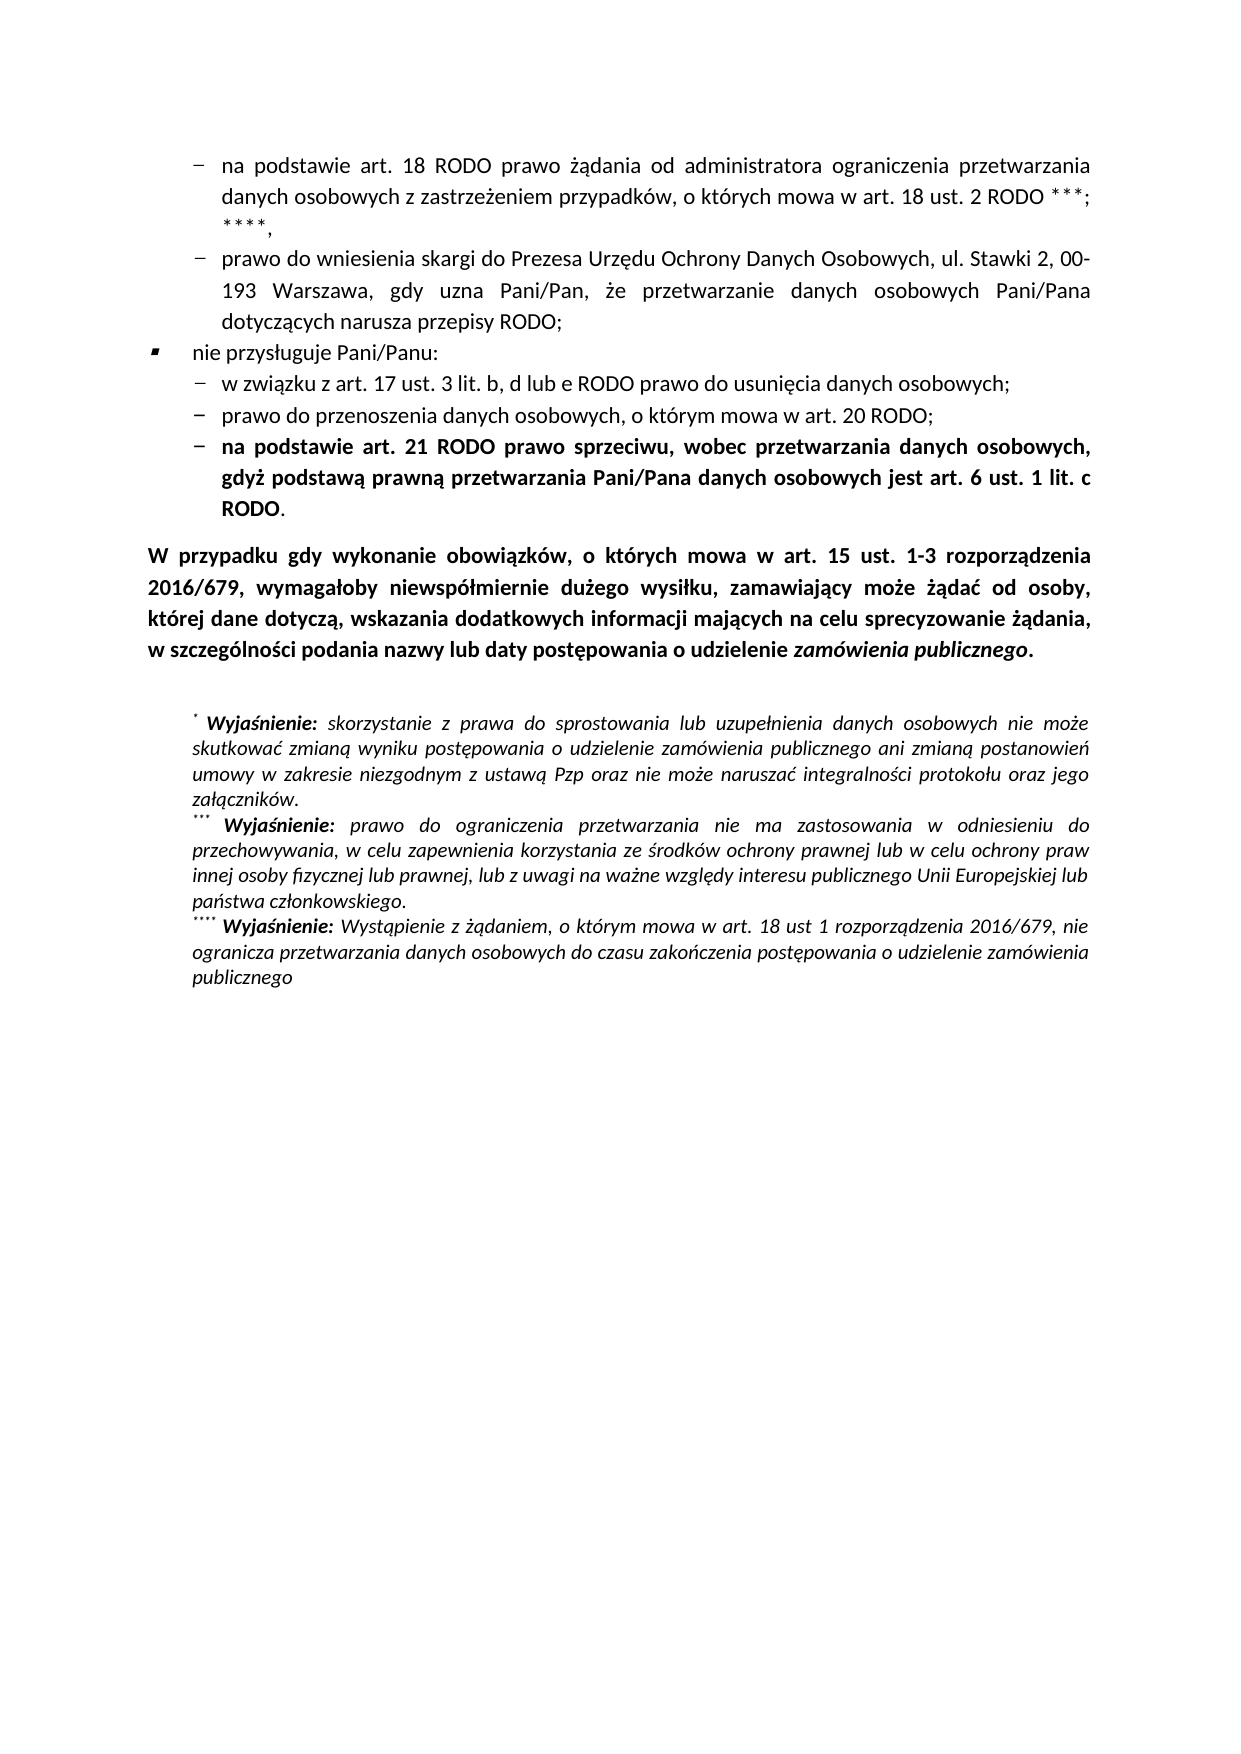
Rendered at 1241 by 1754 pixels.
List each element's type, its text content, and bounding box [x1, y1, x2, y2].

list w związku z art. 17 ust. 3 lit. b, d lub e RODO prawo do usunięcia danych osobowych; [192, 366, 1093, 398]
list **** Wyjaśnienie: Wystąpienie z żądaniem, o którym mowa w art. 18 ust 1 rozporządzenia 2016/679, nie ogranicza przetwarzania danych osobowych do czasu zakończenia postępowania o udzielenie zamówienia publicznego [192, 913, 1093, 990]
list nie przysługuje Pani/Panu: [148, 335, 1093, 366]
text W przypadku gdy wykonanie obowiązków, o których mowa w art. 15 ust. 1-3 rozporządzenia 2016/679, wymagałoby niewspółmiernie dużego wysiłku, zamawiający może żądać od osoby, której dane dotyczą, wskazania dodatkowych informacji mających na celu sprecyzowanie żądania, w szczególności podania nazwy lub daty postępowania o udzielenie zamówienia publicznego. [148, 538, 1093, 663]
list * Wyjaśnienie: skorzystanie z prawa do sprostowania lub uzupełnienia danych osobowych nie może skutkować zmianą wyniku postępowania o udzielenie zamówienia publicznego ani zmianą postanowień umowy w zakresie niezgodnym z ustawą Pzp oraz nie może naruszać integralności protokołu oraz jego załączników. [192, 710, 1093, 812]
list na podstawie art. 21 RODO prawo sprzeciwu, wobec przetwarzania danych osobowych, gdyż podstawą prawną przetwarzania Pani/Pana danych osobowych jest art. 6 ust. 1 lit. c RODO. [192, 429, 1093, 523]
list prawo do przenoszenia danych osobowych, o którym mowa w art. 20 RODO; [192, 398, 1093, 429]
list na podstawie art. 18 RODO prawo żądania od administratora ograniczenia przetwarzania danych osobowych z zastrzeżeniem przypadków, o których mowa w art. 18 ust. 2 RODO ***; ****, [192, 148, 1093, 241]
list prawo do wniesienia skargi do Prezesa Urzędu Ochrony Danych Osobowych, ul. Stawki 2, 00-193 Warszawa, gdy uzna Pani/Pan, że przetwarzanie danych osobowych Pani/Pana dotyczących narusza przepisy RODO; [192, 241, 1093, 335]
list *** Wyjaśnienie: prawo do ograniczenia przetwarzania nie ma zastosowania w odniesieniu do przechowywania, w celu zapewnienia korzystania ze środków ochrony prawnej lub w celu ochrony praw innej osoby fizycznej lub prawnej, lub z uwagi na ważne względy interesu publicznego Unii Europejskiej lub państwa członkowskiego. [192, 812, 1093, 913]
